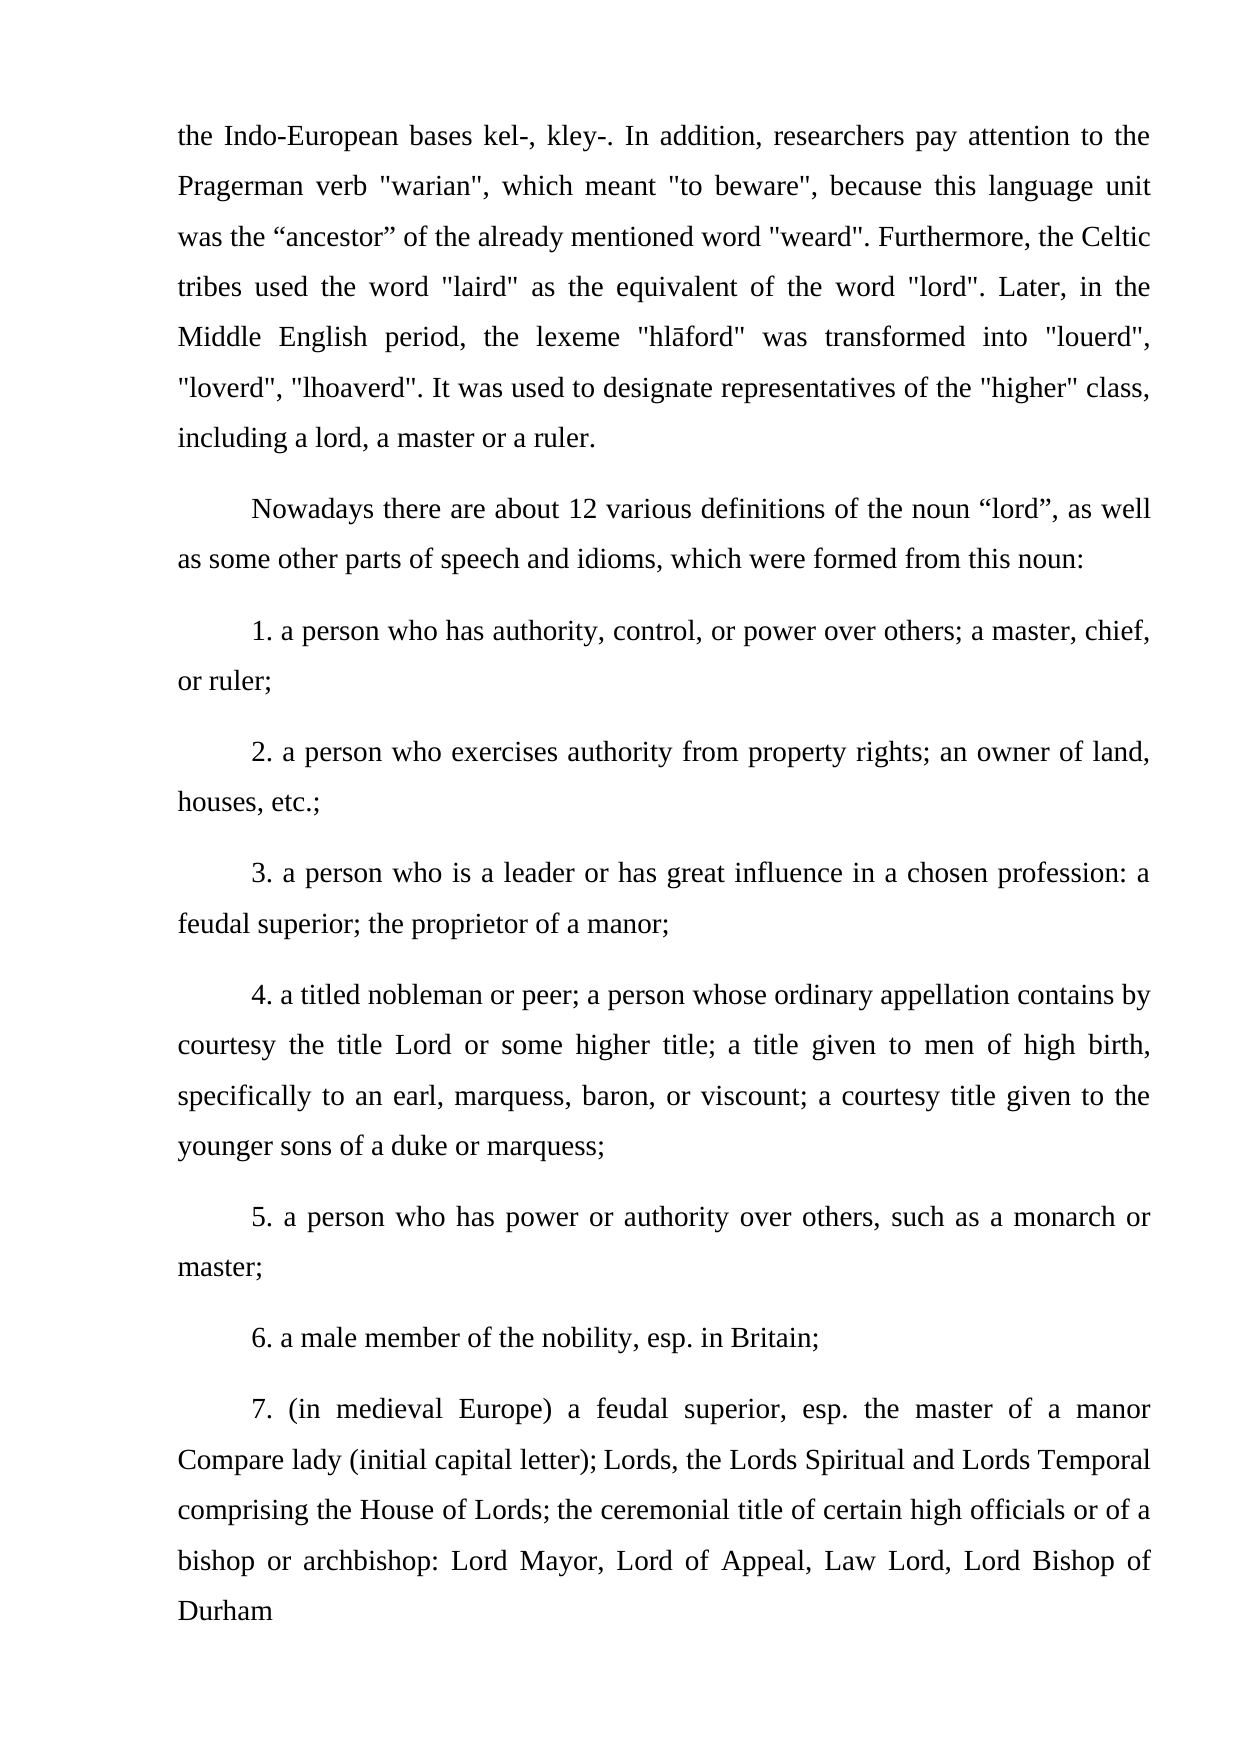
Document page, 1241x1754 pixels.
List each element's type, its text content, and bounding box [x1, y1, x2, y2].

text 2. a person who exercises authority from property rights; an owner of land, houses, etc.; [177, 734, 1152, 818]
text 5. a person who has power or authority over others, such as a monarch or master; [177, 1199, 1152, 1283]
text 3. a person who is a leader or has great influence in a chosen profession: a feudal superior; the proprietor of a manor; [177, 856, 1152, 939]
text 7. (in medieval Europe) a feudal superior, esp. the master of a manor Compare lady (initial capital letter); Lords, the Lords Spiritual and Lords Temporal comprising the House of Lords; the ceremonial title of certain high officials or of a bishop or archbishop: Lord Mayor, Lord of Appeal, Law Lord, Lord Bishop of Durham [177, 1392, 1152, 1626]
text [177, 118, 1152, 453]
text 4. a titled nobleman or peer; a person whose ordinary appellation contains by courtesy the title Lord or some higher title; a title given to men of high birth, specifically to an earl, marquess, baron, or viscount; a courtesy title given to the younger sons of a duke or marquess; [177, 977, 1152, 1161]
text 1. a person who has authority, control, or power over others; a master, chief, or ruler; [177, 613, 1152, 696]
text Nowadays there are about 12 various definitions of the noun “lord”, as well as some other parts of speech and idioms, which were formed from this noun: [177, 491, 1152, 575]
text 6. a male member of the nobility, esp. in Britain; [177, 1321, 1152, 1354]
